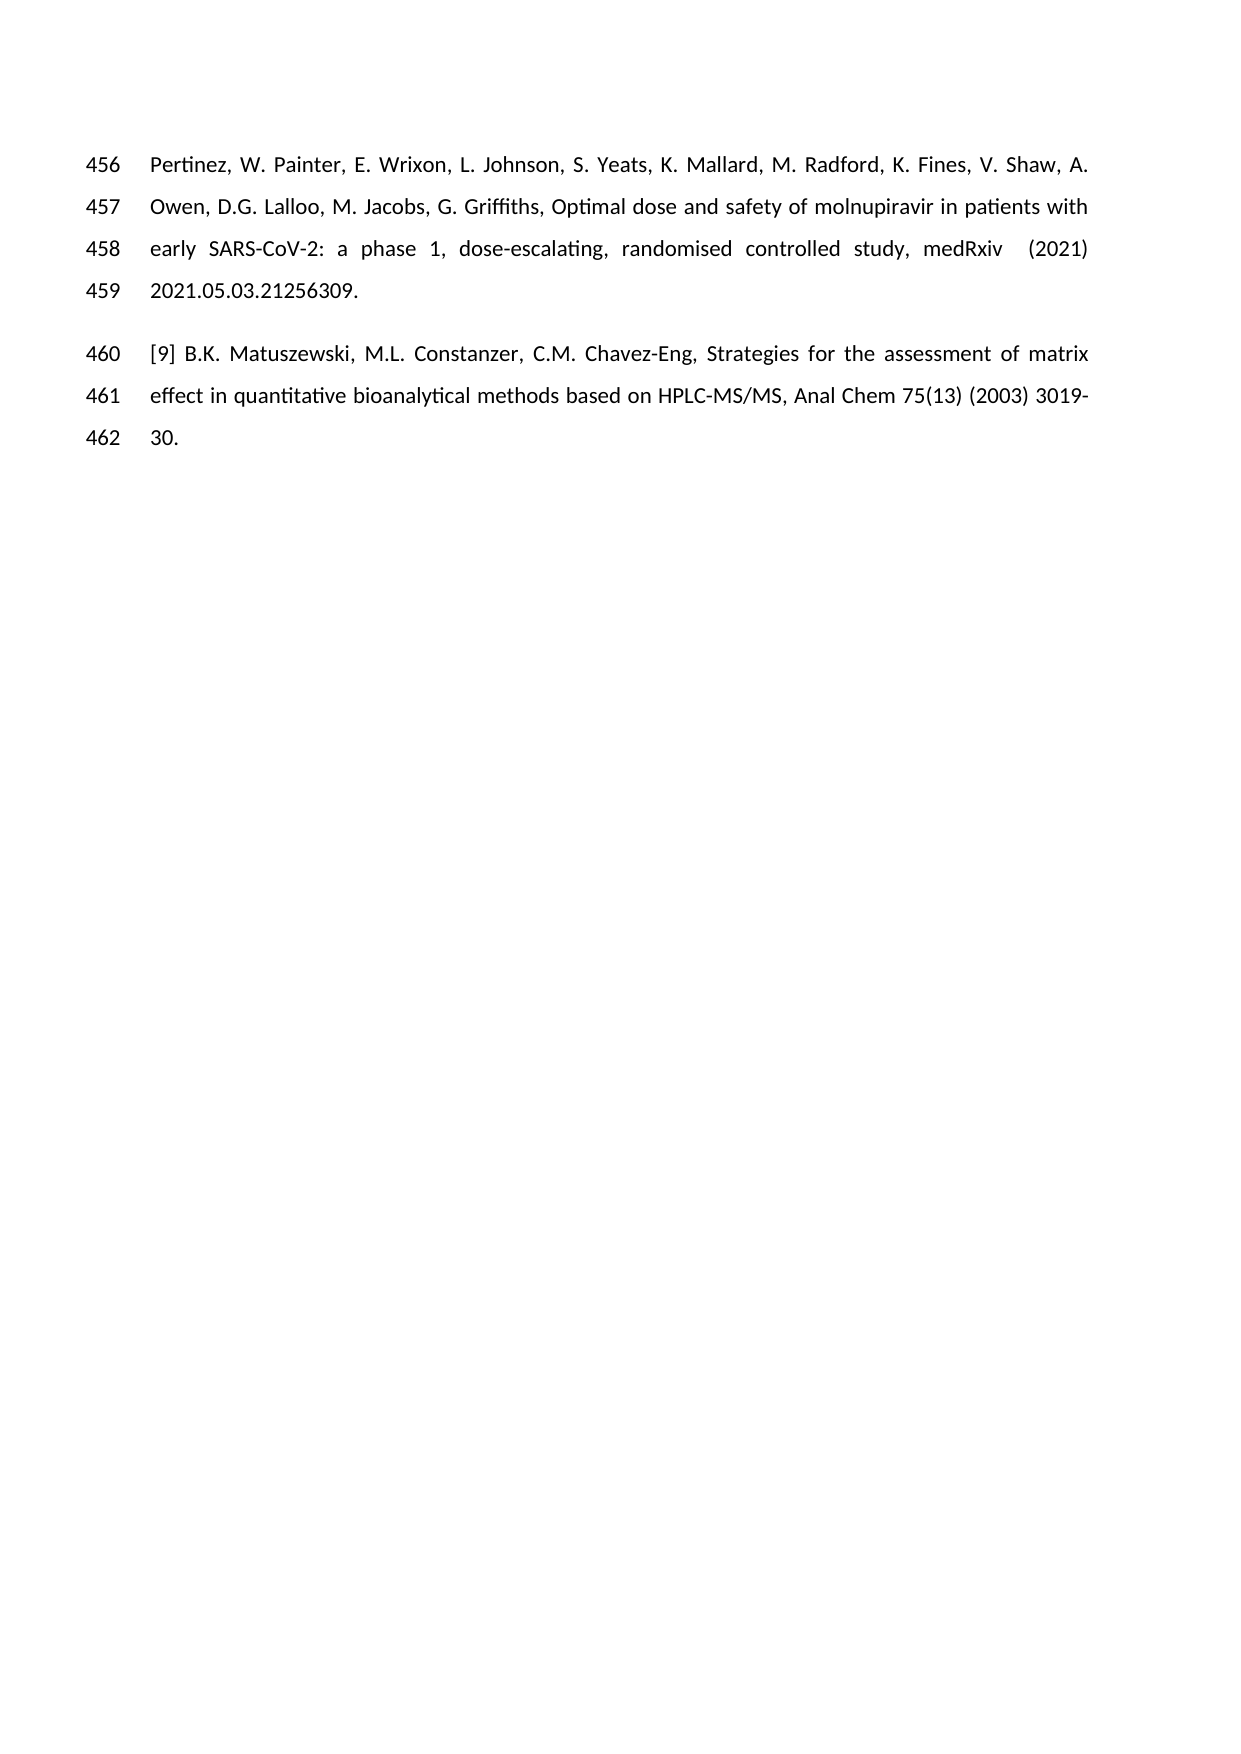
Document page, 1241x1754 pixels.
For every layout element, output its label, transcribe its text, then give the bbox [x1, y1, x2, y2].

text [150, 150, 1090, 304]
text [9] B.K. Matuszewski, M.L. Constanzer, C.M. Chavez-Eng, Strategies for the assessment of matrix effect in quantitative bioanalytical methods based on HPLC-MS/MS, Anal Chem 75(13) (2003) 3019-30. [150, 339, 1090, 451]
